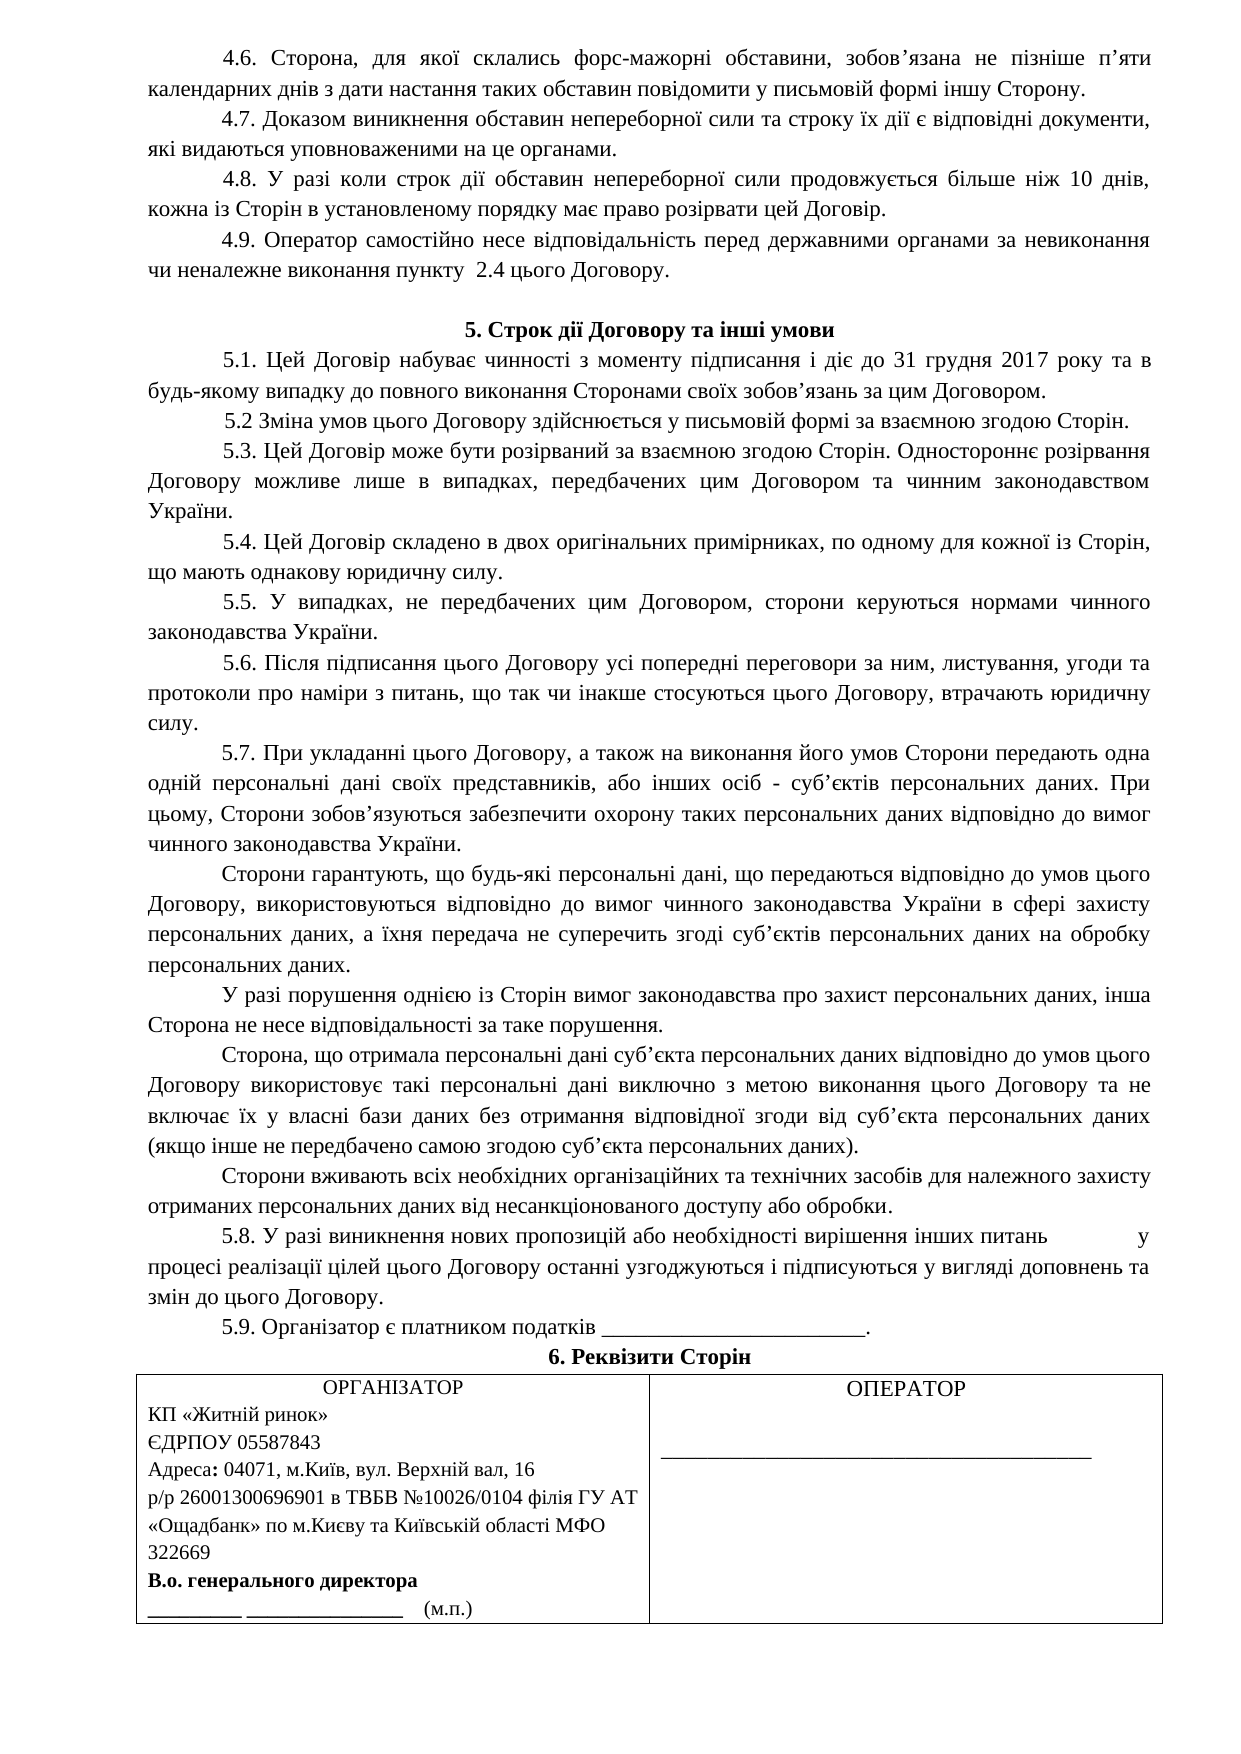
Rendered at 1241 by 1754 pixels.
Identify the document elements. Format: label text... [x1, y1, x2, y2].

text 5.5. У випадках, не передбачених цим Договором, сторони керуються нормами чинного законодавства України. [148, 588, 1152, 645]
text 5. Строк дії Договору та інші умови [148, 316, 1152, 343]
text Сторони гарантують, що будь-які персональні дані, що передаються відповідно до умов цього Договору, використовуються відповідно до вимог чинного законодавства України в сфері захисту персональних даних, а їхня передача не суперечить згоді суб’єктів персональних даних на обробку персональних даних. [148, 860, 1152, 977]
text 4.6. Сторона, для якої склались форс-мажорні обставини, зобов’язана не пізніше п’яти календарних днів з дати настання таких обставин повідомити у письмовій формі іншу Сторону. [148, 44, 1152, 101]
text 4.8. У разі коли строк дії обставин непереборної сили продовжується більше ніж 10 днів, кожна із Сторін в установленому порядку має право розірвати цей Договір. [148, 165, 1152, 222]
text 6. Реквізити Сторін [148, 1343, 1152, 1370]
text У разі порушення однією із Сторін вимог законодавства про захист персональних даних, інша Сторона не несе відповідальності за таке порушення. [148, 981, 1152, 1037]
table_header ОРГАНІЗАТОР КП «Житній ринок» ЄДРПОУ 05587843 Адреса: 04071, м.Київ, вул. Верхній вал, 16 р/р 26001300696901 в ТВБВ №10026/0104 філія ГУ АТ «Ощадбанк» по м.Києву та Київській області МФО 322669 В.о. генерального директора _________ _______________ (м.п.) [137, 1375, 649, 1623]
text 4.9. Оператор самостійно несе відповідальність перед державними органами за невиконання чи неналежне виконання пункту 2.4 цього Договору. [148, 226, 1152, 282]
text 5.1. Цей Договір набуває чинності з моменту підписання і діє до 31 грудня 2017 року та в будь-якому випадку до повного виконання Сторонами своїх зобов’язань за цим Договором. [148, 346, 1152, 403]
text 5.8. У разі виникнення нових пропозицій або необхідності вирішення інших питань у процесі реалізації цілей цього Договору останні узгоджуються і підписуються у вигляді доповнень та змін до цього Договору. [148, 1222, 1152, 1309]
text 5.4. Цей Договір складено в двох оригінальних примірниках, по одному для кожної із Сторін, що мають однакову юридичну силу. [148, 528, 1152, 584]
text Сторони вживають всіх необхідних організаційних та технічних засобів для належного захисту отриманих персональних даних від несанкціонованого доступу або обробки. [148, 1162, 1152, 1219]
text 5.6. Після підписання цього Договору усі попередні переговори за ним, листування, угоди та протоколи про наміри з питань, що так чи інакше стосуються цього Договору, втрачають юридичну силу. [148, 648, 1152, 735]
text Сторона, що отримала персональні дані суб’єкта персональних даних відповідно до умов цього Договору використовує такі персональні дані виключно з метою виконання цього Договору та не включає їх у власні бази даних без отримання відповідної згоди від суб’єкта персональних даних (якщо інше не передбачено самою згодою суб’єкта персональних даних). [148, 1041, 1152, 1158]
table_header ОПЕРАТОР _____________________________________ [650, 1375, 1162, 1623]
text 5.7. При укладанні цього Договору, а також на виконання його умов Сторони передають одна одній персональні дані своїх представників, або інших осіб - суб’єктів персональних даних. При цьому, Сторони зобов’язуються забезпечити охорону таких персональних даних відповідно до вимог чинного законодавства України. [148, 739, 1152, 856]
text 5.2 Зміна умов цього Договору здійснюється у письмовій формі за взаємною згодою Сторін. [150, 407, 1149, 433]
text 5.9. Організатор є платником податків _______________________. [148, 1313, 1152, 1339]
text 4.7. Доказом виникнення обставин непереборної сили та строку їх дії є відповідні документи, які видаються уповноваженими на це органами. [148, 105, 1152, 161]
text 5.3. Цей Договір може бути розірваний за взаємною згодою Сторін. Одностороннє розірвання Договору можливе лише в випадках, передбачених цим Договором та чинним законодавством України. [148, 437, 1152, 524]
